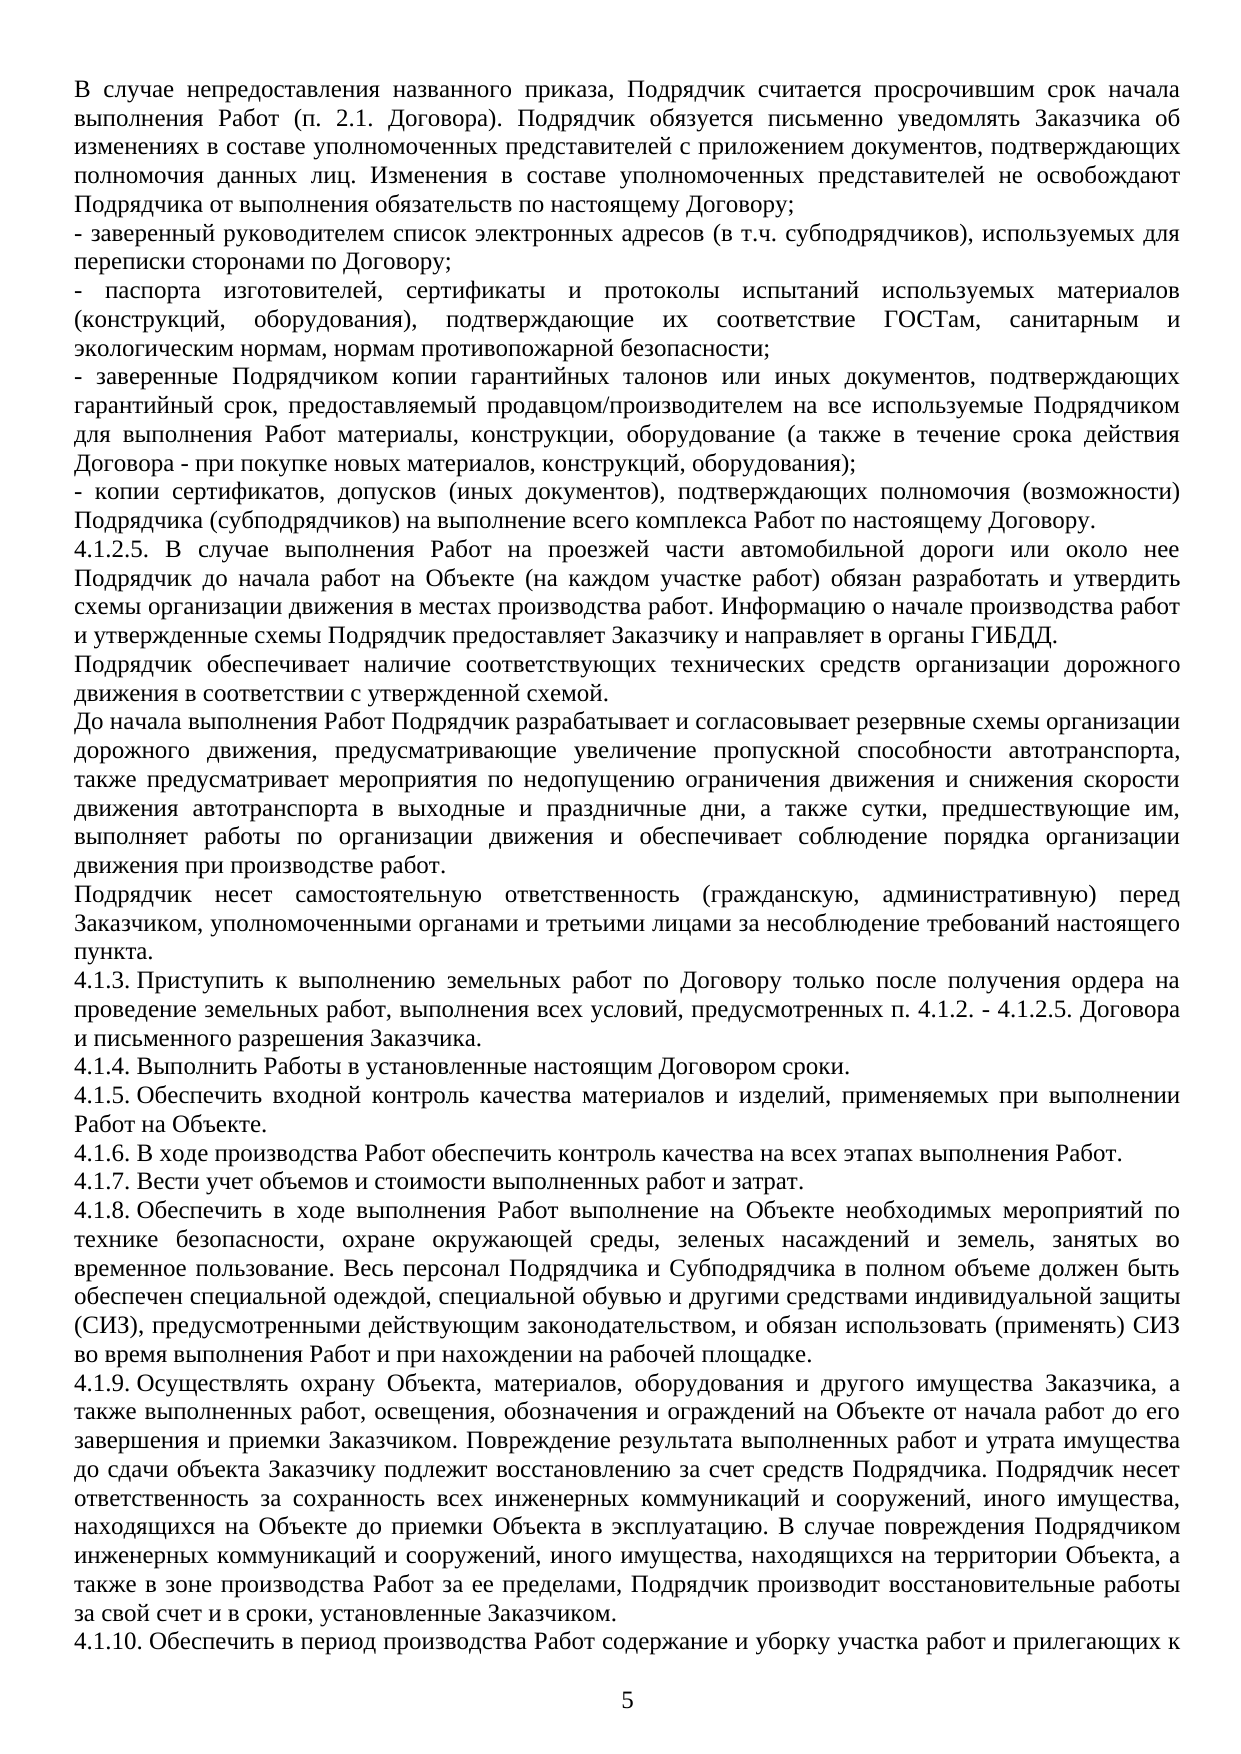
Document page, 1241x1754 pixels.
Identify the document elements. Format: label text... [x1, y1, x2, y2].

text - заверенные Подрядчиком копии гарантийных талонов или иных документов, подтверждающих гарантийный срок, предоставляемый продавцом/производителем на все используемые Подрядчиком для выполнения Работ материалы, конструкции, оборудование (а также в течение срока действия Договора - при покупке новых материалов, конструкций, оборудования); [74, 361, 1181, 476]
text Подрядчик несет самостоятельную ответственность (гражданскую, административную) перед Заказчиком, уполномоченными органами и третьими лицами за несоблюдение требований настоящего пункта. [74, 879, 1181, 965]
list Осуществлять охрану Объекта, материалов, оборудования и другого имущества Заказчика, а также выполненных работ, освещения, обозначения и ограждений на Объекте от начала работ до его завершения и приемки Заказчиком. Повреждение результата выполненных работ и утрата имущества до сдачи объекта Заказчику подлежит восстановлению за счет средств Подрядчика. Подрядчик несет ответственность за сохранность всех инженерных коммуникаций и сооружений, иного имущества, находящихся на Объекте до приемки Объекта в эксплуатацию. В случае повреждения Подрядчиком инженерных коммуникаций и сооружений, иного имущества, находящихся на территории Объекта, а также в зоне производства Работ за ее пределами, Подрядчик производит восстановительные работы за свой счет и в сроки, установленные Заказчиком. [74, 1368, 1181, 1626]
text - копии сертификатов, допусков (иных документов), подтверждающих полномочия (возможности) Подрядчика (субподрядчиков) на выполнение всего комплекса Работ по настоящему Договору. [74, 476, 1181, 534]
list Выполнить Работы в установленные настоящим Договором сроки. [74, 1051, 1181, 1080]
list Обеспечить входной контроль качества материалов и изделий, применяемых при выполнении Работ на Объекте. [74, 1080, 1181, 1138]
text В случае непредоставления названного приказа, Подрядчик считается просрочившим срок начала выполнения Работ (п. 2.1. Договора). Подрядчик обязуется письменно уведомлять Заказчика об изменениях в составе уполномоченных представителей с приложением документов, подтверждающих полномочия данных лиц. Изменения в составе уполномоченных представителей не освобождают Подрядчика от выполнения обязательств по настоящему Договору; [74, 74, 1181, 218]
text - паспорта изготовителей, сертификаты и протоколы испытаний используемых материалов (конструкций, оборудования), подтверждающие их соответствие ГОСТам, санитарным и экологическим нормам, нормам противопожарной безопасности; [74, 275, 1181, 361]
text Подрядчик обеспечивает наличие соответствующих технических средств организации дорожного движения в соответствии с утвержденной схемой. [74, 649, 1181, 706]
text - заверенный руководителем список электронных адресов (в т.ч. субподрядчиков), используемых для переписки сторонами по Договору; [74, 218, 1181, 275]
list Приступить к выполнению земельных работ по Договору только после получения ордера на проведение земельных работ, выполнения всех условий, предусмотренных п. 4.1.2. - 4.1.2.5. Договора и письменного разрешения Заказчика. [74, 965, 1181, 1051]
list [74, 1626, 1181, 1655]
text 4.1.2.5. В случае выполнения Работ на проезжей части автомобильной дороги или около нее Подрядчик до начала работ на Объекте (на каждом участке работ) обязан разработать и утвердить схемы организации движения в местах производства работ. Информацию о начале производства работ и утвержденные схемы Подрядчик предоставляет Заказчику и направляет в органы ГИБДД. [74, 534, 1181, 649]
list В ходе производства Работ обеспечить контроль качества на всех этапах выполнения Работ. [74, 1138, 1181, 1166]
list Обеспечить в ходе выполнения Работ выполнение на Объекте необходимых мероприятий по технике безопасности, охране окружающей среды, зеленых насаждений и земель, занятых во временное пользование. Весь персонал Подрядчика и Субподрядчика в полном объеме должен быть обеспечен специальной одеждой, специальной обувью и другими средствами индивидуальной защиты (СИЗ), предусмотренными действующим законодательством, и обязан использовать (применять) СИЗ во время выполнения Работ и при нахождении на рабочей площадке. [74, 1195, 1181, 1368]
list Вести учет объемов и стоимости выполненных работ и затрат. [74, 1166, 1181, 1195]
text До начала выполнения Работ Подрядчик разрабатывает и согласовывает резервные схемы организации дорожного движения, предусматривающие увеличение пропускной способности автотранспорта, также предусматривает мероприятия по недопущению ограничения движения и снижения скорости движения автотранспорта в выходные и праздничные дни, а также сутки, предшествующие им, выполняет работы по организации движения и обеспечивает соблюдение порядка организации движения при производстве работ. [74, 706, 1181, 879]
